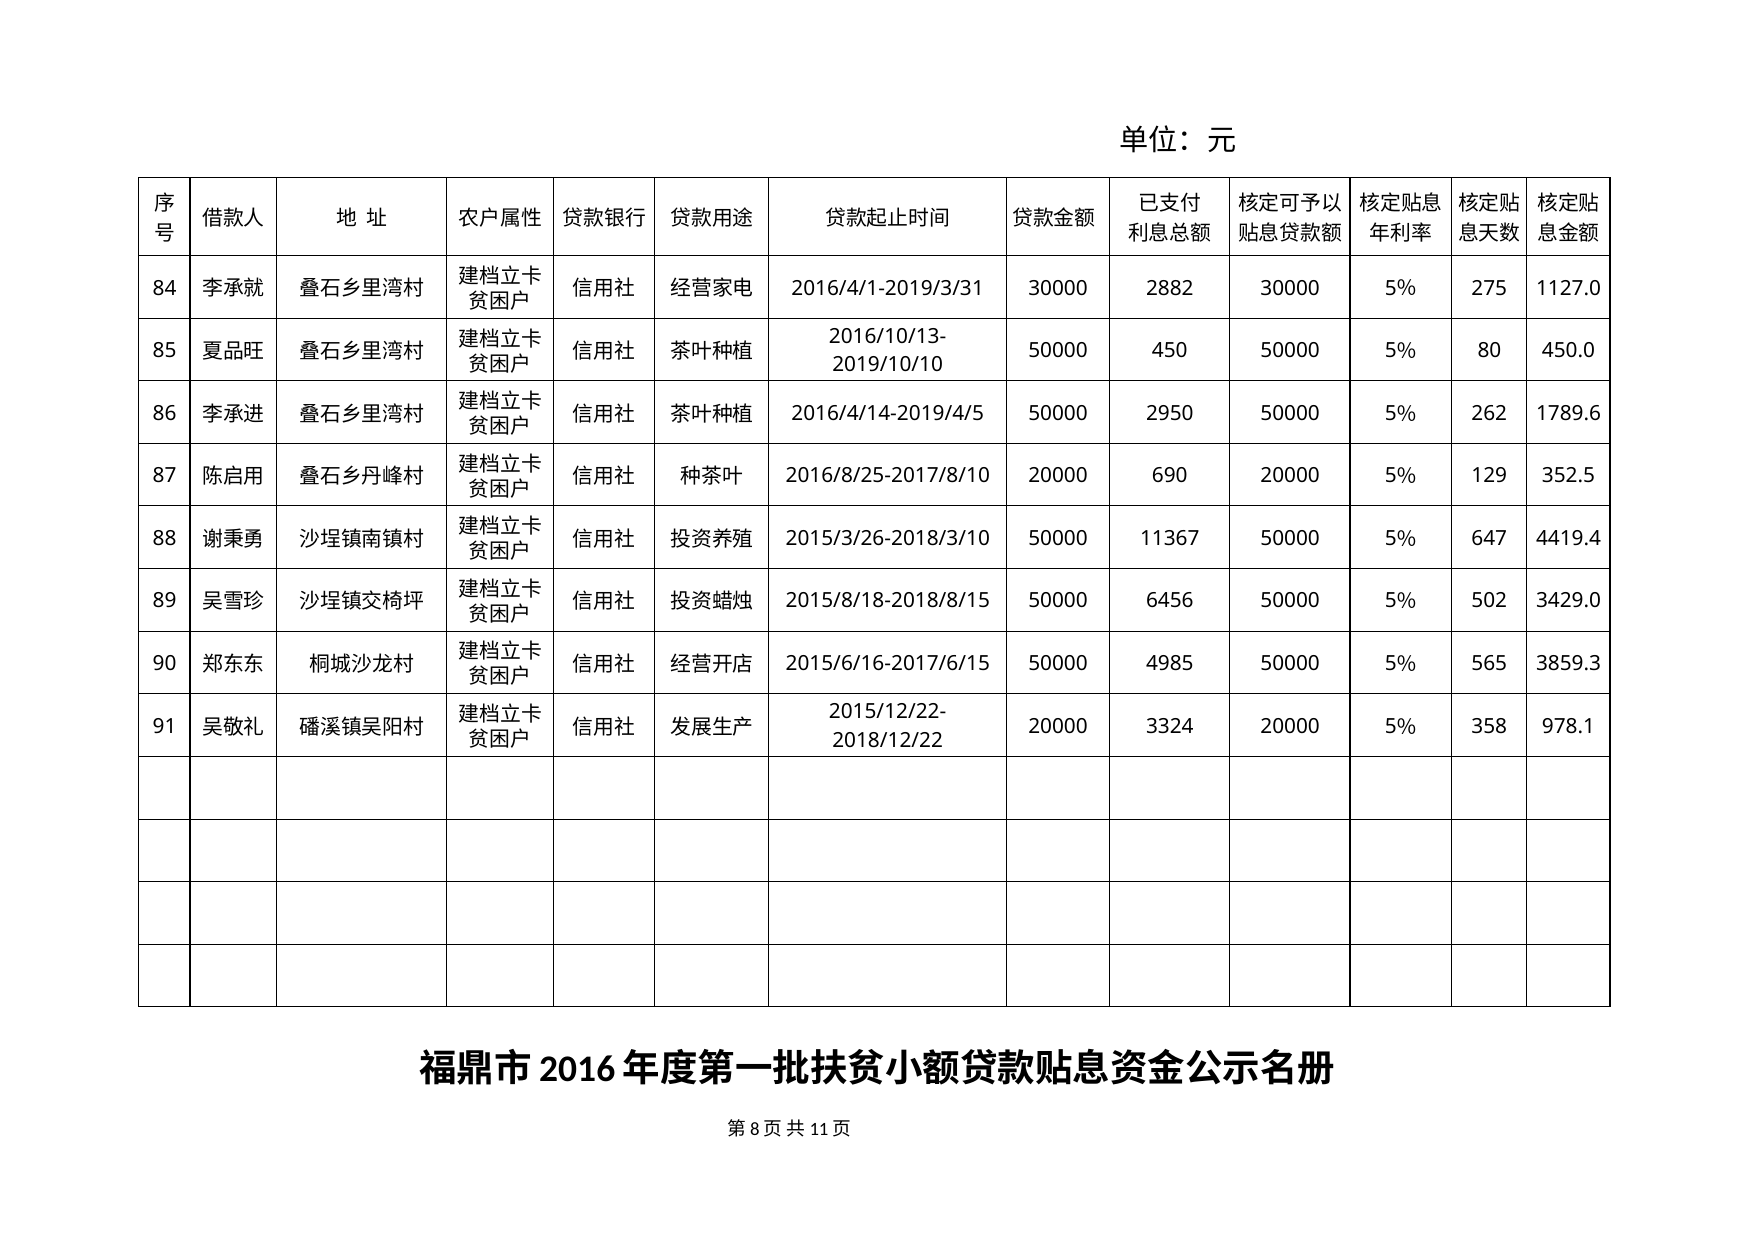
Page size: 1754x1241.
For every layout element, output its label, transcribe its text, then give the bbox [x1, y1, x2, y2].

table_cell 5％ [1351, 381, 1451, 443]
table_cell [1527, 945, 1609, 1006]
table_cell 20000 [1230, 694, 1349, 756]
table_cell [277, 820, 446, 881]
table_cell 2015/3/26-2018/3/10 [769, 506, 1006, 568]
table_cell 信用社 [554, 506, 654, 568]
table_cell [1452, 757, 1526, 818]
table_cell [1351, 945, 1451, 1006]
table_cell 450 [1110, 319, 1229, 380]
table_cell 1789.6 [1527, 381, 1609, 443]
table_cell 信用社 [554, 694, 654, 756]
table_cell [655, 882, 768, 944]
table_cell 3429.0 [1527, 569, 1609, 631]
table_cell 4985 [1110, 632, 1229, 693]
table_cell [1230, 757, 1349, 818]
table_header 贷款金额 [1007, 178, 1109, 255]
table_cell 20000 [1007, 694, 1109, 756]
table_cell 450.0 [1527, 319, 1609, 380]
table_cell 4419.4 [1527, 506, 1609, 568]
table_cell [1452, 945, 1526, 1006]
table_cell 信用社 [554, 569, 654, 631]
table_cell 5％ [1351, 694, 1451, 756]
table_cell 信用社 [554, 319, 654, 380]
table_cell [1230, 820, 1349, 881]
table_cell 投资蜡烛 [655, 569, 768, 631]
table_cell 叠石乡里湾村 [277, 256, 446, 318]
table_cell [1351, 882, 1451, 944]
table_cell 建档立卡贫困户 [447, 381, 553, 443]
table_cell [1230, 945, 1349, 1006]
table_cell 2015/12/22-2018/12/22 [769, 694, 1006, 756]
table_cell [277, 945, 446, 1006]
table_cell 80 [1452, 319, 1526, 380]
table_cell 20000 [1007, 444, 1109, 505]
table_cell 87 [139, 444, 189, 505]
table_cell 夏品旺 [191, 319, 276, 380]
table_cell [1527, 820, 1609, 881]
table_cell 262 [1452, 381, 1526, 443]
table_cell 2950 [1110, 381, 1229, 443]
table_cell 5％ [1351, 632, 1451, 693]
table_cell [1110, 945, 1229, 1006]
table_cell 90 [139, 632, 189, 693]
table_cell 建档立卡贫困户 [447, 569, 553, 631]
table_cell 建档立卡贫困户 [447, 632, 553, 693]
table_header 贷款银行 [554, 178, 654, 255]
table_cell 5％ [1351, 444, 1451, 505]
table_cell 50000 [1007, 632, 1109, 693]
table_cell 50000 [1007, 569, 1109, 631]
table_cell 沙埕镇交椅坪 [277, 569, 446, 631]
table_cell 978.1 [1527, 694, 1609, 756]
table_cell [554, 820, 654, 881]
table_cell [655, 820, 768, 881]
table_cell 20000 [1230, 444, 1349, 505]
table_header 核定贴息 年利率 [1351, 178, 1451, 255]
text 单位：元 [118, 104, 1636, 171]
table_cell 磻溪镇吴阳村 [277, 694, 446, 756]
table_cell 2015/8/18-2018/8/15 [769, 569, 1006, 631]
table_cell [191, 757, 276, 818]
table_cell 352.5 [1527, 444, 1609, 505]
table_cell [554, 757, 654, 818]
table_header 核定可予以 贴息贷款额 [1230, 178, 1349, 255]
table_cell [1527, 757, 1609, 818]
table_cell 30000 [1230, 256, 1349, 318]
table_cell 信用社 [554, 381, 654, 443]
table_cell [1007, 757, 1109, 818]
table_cell 发展生产 [655, 694, 768, 756]
table_header 核定贴 息天数 [1452, 178, 1526, 255]
table_cell 50000 [1230, 381, 1349, 443]
table_cell [139, 882, 189, 944]
table_cell [1110, 882, 1229, 944]
table_cell 358 [1452, 694, 1526, 756]
table_cell 690 [1110, 444, 1229, 505]
table_cell [1007, 882, 1109, 944]
table_cell 郑东东 [191, 632, 276, 693]
table_cell 经营开店 [655, 632, 768, 693]
table_cell [1351, 820, 1451, 881]
table_cell [554, 945, 654, 1006]
table_cell 叠石乡里湾村 [277, 319, 446, 380]
table_cell 5％ [1351, 569, 1451, 631]
table_cell [277, 882, 446, 944]
table_cell 2016/4/14-2019/4/5 [769, 381, 1006, 443]
table_cell 信用社 [554, 444, 654, 505]
table_cell 茶叶种植 [655, 319, 768, 380]
table_cell 502 [1452, 569, 1526, 631]
table_cell 建档立卡贫困户 [447, 506, 553, 568]
table_cell 陈启用 [191, 444, 276, 505]
table_cell 50000 [1230, 319, 1349, 380]
table_cell [447, 945, 553, 1006]
table_cell 275 [1452, 256, 1526, 318]
table_cell 129 [1452, 444, 1526, 505]
table_cell [769, 945, 1006, 1006]
table_cell 50000 [1007, 506, 1109, 568]
table_cell 5％ [1351, 506, 1451, 568]
text 福鼎市2016年度第一批扶贫小额贷款贴息资金公示名册 [118, 171, 1636, 1098]
table_cell 建档立卡贫困户 [447, 694, 553, 756]
table_cell 91 [139, 694, 189, 756]
table_cell 2015/6/16-2017/6/15 [769, 632, 1006, 693]
table_cell 84 [139, 256, 189, 318]
table_header 农户属性 [447, 178, 553, 255]
table_cell 2016/8/25-2017/8/10 [769, 444, 1006, 505]
table_cell 建档立卡贫困户 [447, 256, 553, 318]
table_cell 沙埕镇南镇村 [277, 506, 446, 568]
table_cell 565 [1452, 632, 1526, 693]
table_header 贷款起止时间 [769, 178, 1006, 255]
table_cell 2016/4/1-2019/3/31 [769, 256, 1006, 318]
table_cell 50000 [1230, 569, 1349, 631]
table_cell [447, 882, 553, 944]
table_cell [769, 757, 1006, 818]
table_cell [139, 820, 189, 881]
table_cell 信用社 [554, 632, 654, 693]
table_cell [1007, 820, 1109, 881]
table_cell 经营家电 [655, 256, 768, 318]
table_cell 50000 [1007, 381, 1109, 443]
table_cell [769, 882, 1006, 944]
table_cell 2016/10/13-2019/10/10 [769, 319, 1006, 380]
table_header 贷款用途 [655, 178, 768, 255]
table_cell [1351, 757, 1451, 818]
table_cell 2882 [1110, 256, 1229, 318]
table_header 借款人 [191, 178, 276, 255]
table_cell [191, 882, 276, 944]
table_cell [1452, 882, 1526, 944]
table_cell [191, 820, 276, 881]
table_cell [447, 757, 553, 818]
table_header 已支付 利息总额 [1110, 178, 1229, 255]
table_cell 30000 [1007, 256, 1109, 318]
table_cell [655, 945, 768, 1006]
table_cell 89 [139, 569, 189, 631]
table_cell 谢秉勇 [191, 506, 276, 568]
table_cell [1230, 882, 1349, 944]
table_cell 吴雪珍 [191, 569, 276, 631]
table_cell [554, 882, 654, 944]
table_cell [1452, 820, 1526, 881]
table_cell [277, 757, 446, 818]
table_cell 种茶叶 [655, 444, 768, 505]
table_header 地 址 [277, 178, 446, 255]
table_cell 李承进 [191, 381, 276, 443]
table_cell [447, 820, 553, 881]
table_cell 叠石乡丹峰村 [277, 444, 446, 505]
table_cell [655, 757, 768, 818]
table_cell 投资养殖 [655, 506, 768, 568]
table_cell 5％ [1351, 319, 1451, 380]
table_cell 3324 [1110, 694, 1229, 756]
table_cell 叠石乡里湾村 [277, 381, 446, 443]
table_cell 3859.3 [1527, 632, 1609, 693]
table_cell 50000 [1007, 319, 1109, 380]
table_cell [1007, 945, 1109, 1006]
table_cell 88 [139, 506, 189, 568]
table_cell [139, 757, 189, 818]
table_cell 5％ [1351, 256, 1451, 318]
table_cell 50000 [1230, 506, 1349, 568]
table_cell 茶叶种植 [655, 381, 768, 443]
table_header 序号 [139, 178, 189, 255]
table_cell 1127.0 [1527, 256, 1609, 318]
table_cell 吴敬礼 [191, 694, 276, 756]
table_cell [191, 945, 276, 1006]
table_cell 信用社 [554, 256, 654, 318]
table_cell 桐城沙龙村 [277, 632, 446, 693]
table_cell [1110, 757, 1229, 818]
table_cell 85 [139, 319, 189, 380]
table_cell 6456 [1110, 569, 1229, 631]
table_cell [1110, 820, 1229, 881]
table_cell 李承就 [191, 256, 276, 318]
table_cell 11367 [1110, 506, 1229, 568]
table_cell 86 [139, 381, 189, 443]
table_cell 647 [1452, 506, 1526, 568]
table_cell [139, 945, 189, 1006]
table_cell 建档立卡贫困户 [447, 319, 553, 380]
table_cell [769, 820, 1006, 881]
table_cell 建档立卡贫困户 [447, 444, 553, 505]
table_cell [1527, 882, 1609, 944]
table_header 核定贴 息金额 [1527, 178, 1609, 255]
table_cell 50000 [1230, 632, 1349, 693]
